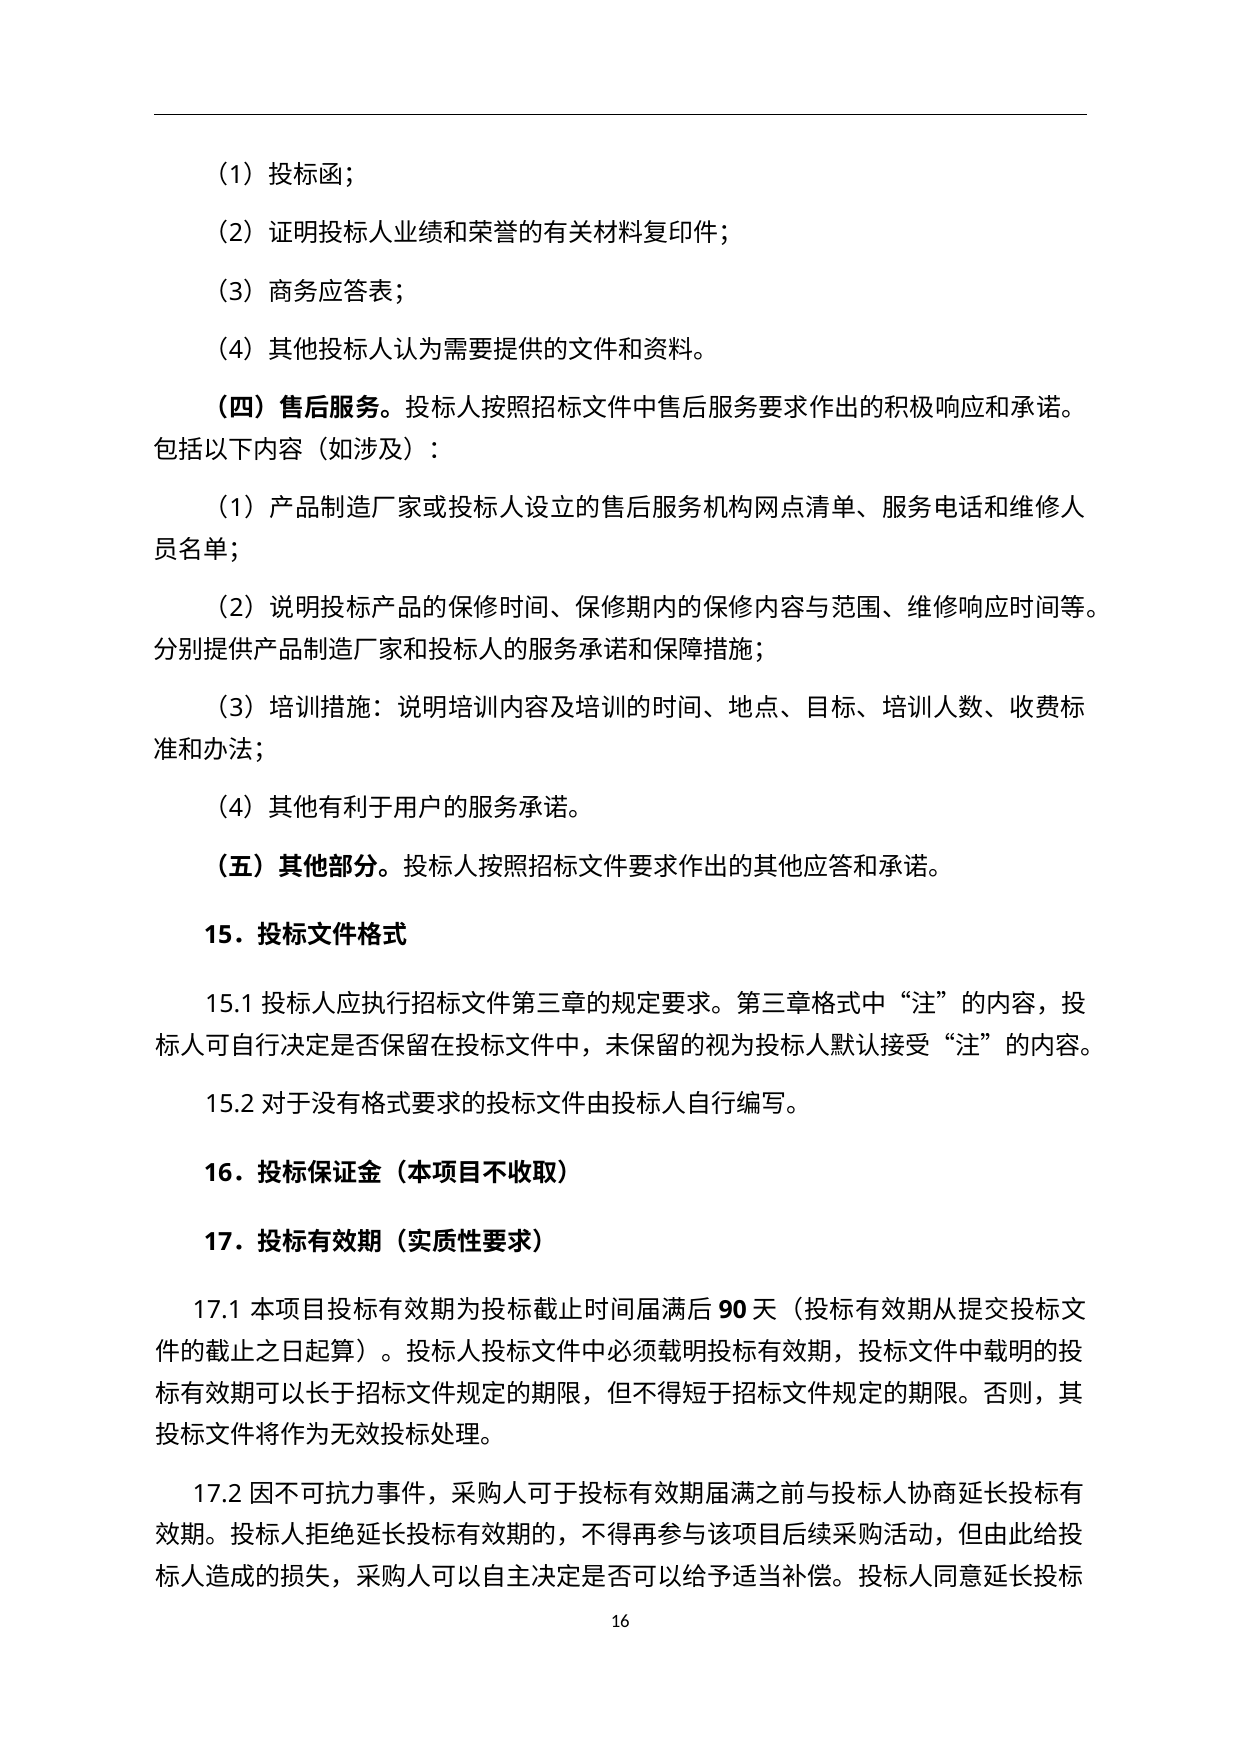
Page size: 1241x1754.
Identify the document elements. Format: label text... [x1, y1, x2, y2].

text （1）产品制造厂家或投标人设立的售后服务机构网点清单、服务电话和维修人员名单； [153, 483, 1087, 567]
text （四）售后服务。投标人按照招标文件中售后服务要求作出的积极响应和承诺。包括以下内容（如涉及）： [153, 383, 1087, 467]
text （3）培训措施：说明培训内容及培训的时间、地点、目标、培训人数、收费标准和办法； [153, 683, 1087, 767]
text （2）说明投标产品的保修时间、保修期内的保修内容与范围、维修响应时间等。分别提供产品制造厂家和投标人的服务承诺和保障措施； [153, 583, 1087, 667]
text （3）商务应答表； [153, 267, 1087, 308]
text （五）其他部分。投标人按照招标文件要求作出的其他应答和承诺。 [153, 842, 1087, 883]
text （2）证明投标人业绩和荣誉的有关材料复印件； [153, 208, 1087, 250]
text 17.1 本项目投标有效期为投标截止时间届满后90天（投标有效期从提交投标文件的截止之日起算）。投标人投标文件中必须载明投标有效期，投标文件中载明的投标有效期可以长于招标文件规定的期限，但不得短于招标文件规定的期限。否则，其投标文件将作为无效投标处理。 [155, 1285, 1087, 1452]
text 15.2 对于没有格式要求的投标文件由投标人自行编写。 [155, 1079, 1087, 1121]
subtitle 16．投标保证金（本项目不收取） [153, 1148, 1087, 1189]
subtitle 15．投标文件格式 [153, 910, 1087, 952]
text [155, 1469, 1087, 1594]
text （1）投标函； [153, 150, 1087, 192]
text （4）其他投标人认为需要提供的文件和资料。 [153, 325, 1087, 367]
text （4）其他有利于用户的服务承诺。 [153, 783, 1087, 825]
subtitle 17．投标有效期（实质性要求） [153, 1217, 1087, 1258]
text 15.1 投标人应执行招标文件第三章的规定要求。第三章格式中“注”的内容，投标人可自行决定是否保留在投标文件中，未保留的视为投标人默认接受“注”的内容。 [155, 979, 1087, 1062]
